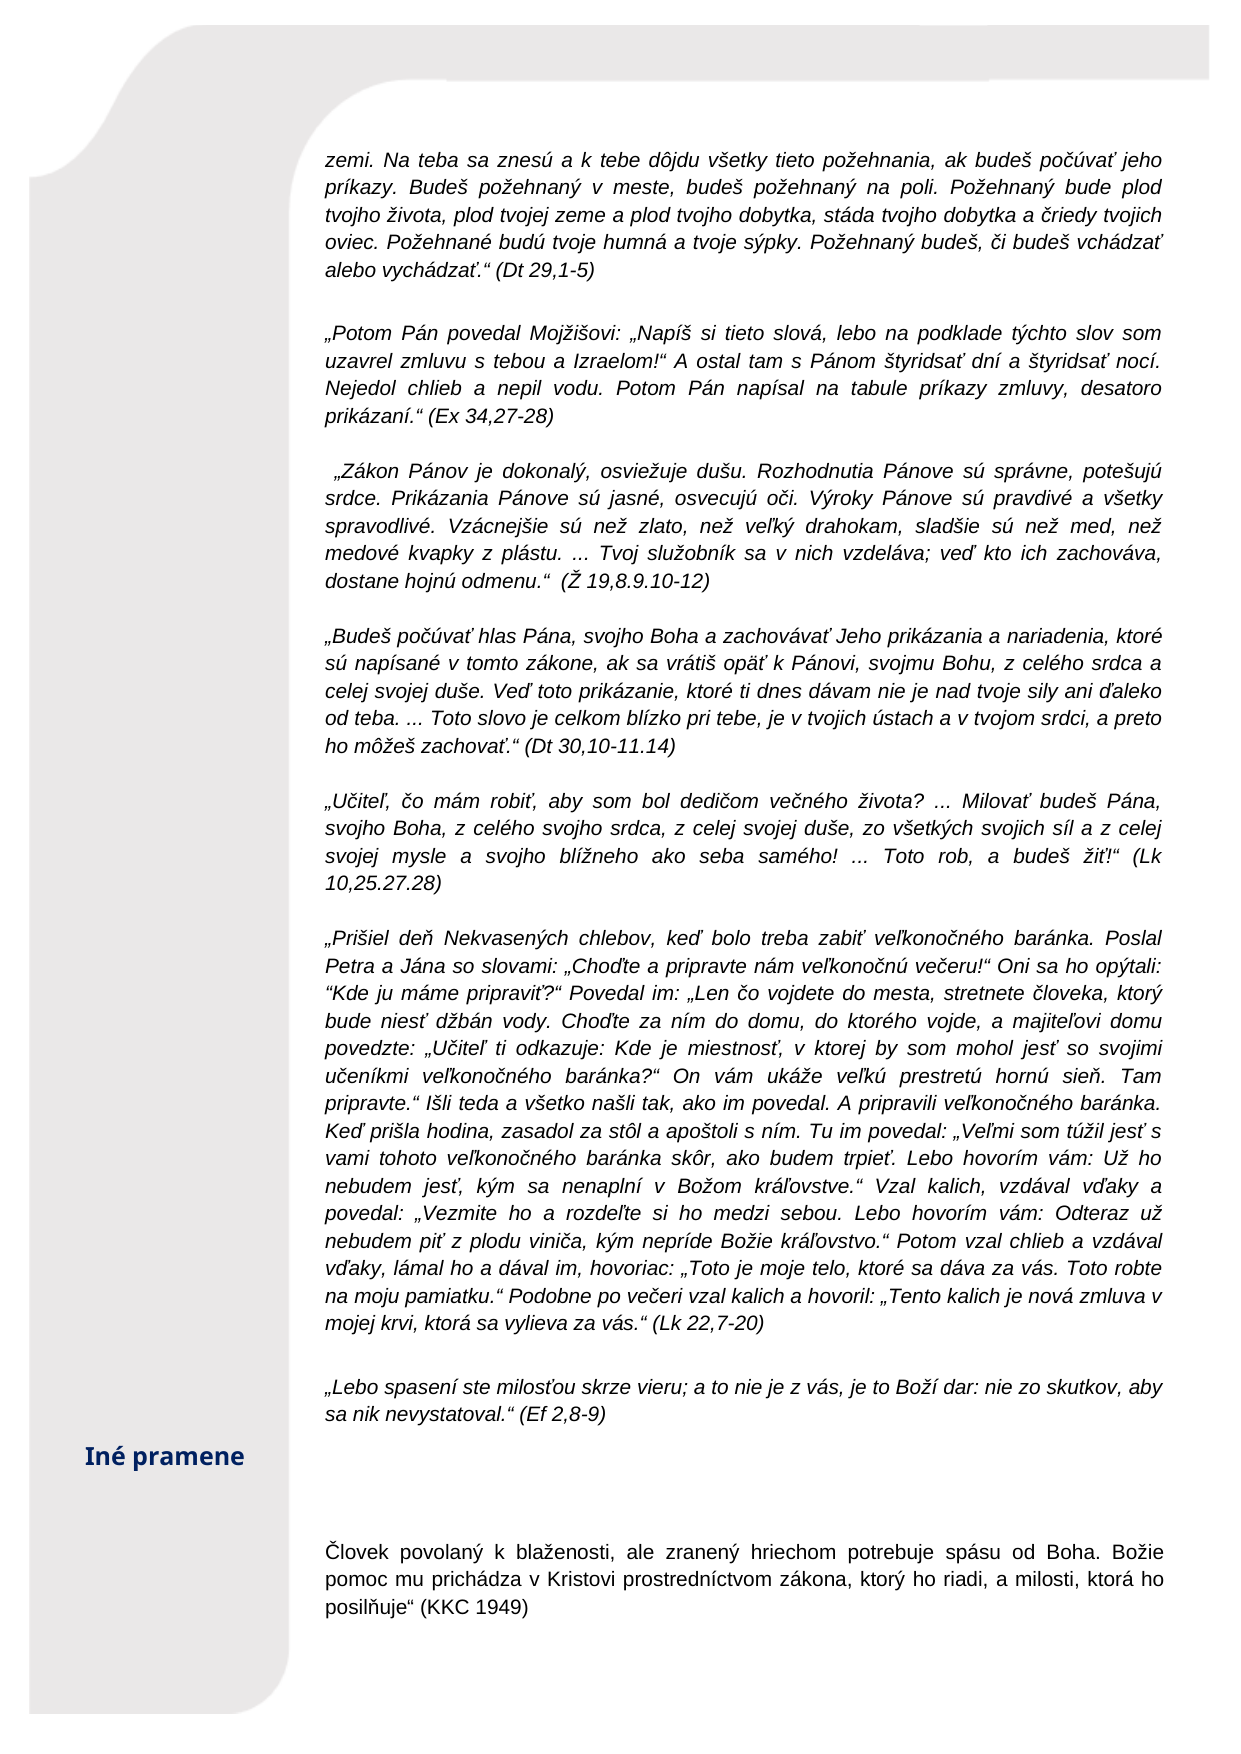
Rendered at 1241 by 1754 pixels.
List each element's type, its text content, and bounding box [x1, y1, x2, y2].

text „Zákon Pánov je dokonalý, osviežuje dušu. Rozhodnutia Pánove sú správne, potešujú srdce. Prikázania Pánove sú jasné, osvecujú oči. Výroky Pánove sú pravdivé a všetky spravodlivé. Vzácnejšie sú než zlato, než veľký drahokam, sladšie sú než med, než medové kvapky z plástu. ... Tvoj služobník sa v nich vzdeláva; veď kto ich zachováva, dostane hojnú odmenu.“ (Ž 19,8.9.10-12) [325, 459, 1165, 593]
text „Prišiel deň Nekvasených chlebov, keď bolo treba zabiť veľkonočného baránka. Poslal Petra a Jána so slovami: „Choďte a pripravte nám veľkonočnú večeru!“ Oni sa ho opýtali: “Kde ju máme pripraviť?“ Povedal im: „Len čo vojdete do mesta, stretnete človeka, ktorý bude niesť džbán vody. Choďte za ním do domu, do ktorého vojde, a majiteľovi domu povedzte: „Učiteľ ti odkazuje: Kde je miestnosť, v ktorej by som mohol jesť so svojimi učeníkmi veľkonočného baránka?“ On vám ukáže veľkú prestretú hornú sieň. Tam pripravte.“ Išli teda a všetko našli tak, ako im povedal. A pripravili veľkonočného baránka. Keď prišla hodina, zasadol za stôl a apoštoli s ním. Tu im povedal: „Veľmi som túžil jesť s vami tohoto veľkonočného baránka skôr, ako budem trpieť. Lebo hovorím vám: Už ho nebudem jesť, kým sa nenaplní v Božom kráľovstve.“ Vzal kalich, vzdával vďaky a povedal: „Vezmite ho a rozdeľte si ho medzi sebou. Lebo hovorím vám: Odteraz už nebudem piť z plodu viniča, kým nepríde Božie kráľovstvo.“ Potom vzal chlieb a vzdával vďaky, lámal ho a dával im, hovoriac: „Toto je moje telo, ktoré sa dáva za vás. Toto robte na moju pamiatku.“ Podobne po večeri vzal kalich a hovoril: „Tento kalich je nová zmluva v mojej krvi, ktorá sa vylieva za vás.“ (Lk 22,7-20) [325, 926, 1165, 1335]
text „Lebo spasení ste milosťou skrze vieru; a to nie je z vás, je to Boží dar: nie zo skutkov, aby sa nik nevystatoval.“ (Ef 2,8-9) [325, 1374, 1165, 1426]
picture [29, 25, 1210, 1714]
text „Učiteľ, čo mám robiť, aby som bol dedičom večného života? ... Milovať budeš Pána, svojho Boha, z celého svojho srdca, z celej svojej duše, zo všetkých svojich síl a z celej svojej mysle a svojho blížneho ako seba samého! ... Toto rob, a budeš žiť!“ (Lk 10,25.27.28) [325, 789, 1165, 895]
text „Budeš počúvať hlas Pána, svojho Boha a zachovávať Jeho prikázania a nariadenia, ktoré sú napísané v tomto zákone, ak sa vrátiš opäť k Pánovi, svojmu Bohu, z celého srdca a celej svojej duše. Veď toto prikázanie, ktoré ti dnes dávam nie je nad tvoje sily ani ďaleko od teba. ... Toto slovo je celkom blízko pri tebe, je v tvojich ústach a v tvojom srdci, a preto ho môžeš zachovať.“ (Dt 30,10-11.14) [325, 624, 1165, 758]
text Človek povolaný k blaženosti, ale zranený hriechom potrebuje spásu od Boha. Božie pomoc mu prichádza v Kristovi prostredníctvom zákona, ktorý ho riadi, a milosti, ktorá ho posilňuje“ (KKC 1949) [325, 1539, 1165, 1618]
text „Potom Pán povedal Mojžišovi: „Napíš si tieto slová, lebo na podklade týchto slov som uzavrel zmluvu s tebou a Izraelom!“ A ostal tam s Pánom štyridsať dní a štyridsať nocí. Nejedol chlieb a nepil vodu. Potom Pán napísal na tabule príkazy zmluvy, desatoro prikázaní.“ (Ex 34,27-28) [325, 321, 1165, 428]
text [325, 148, 1165, 282]
